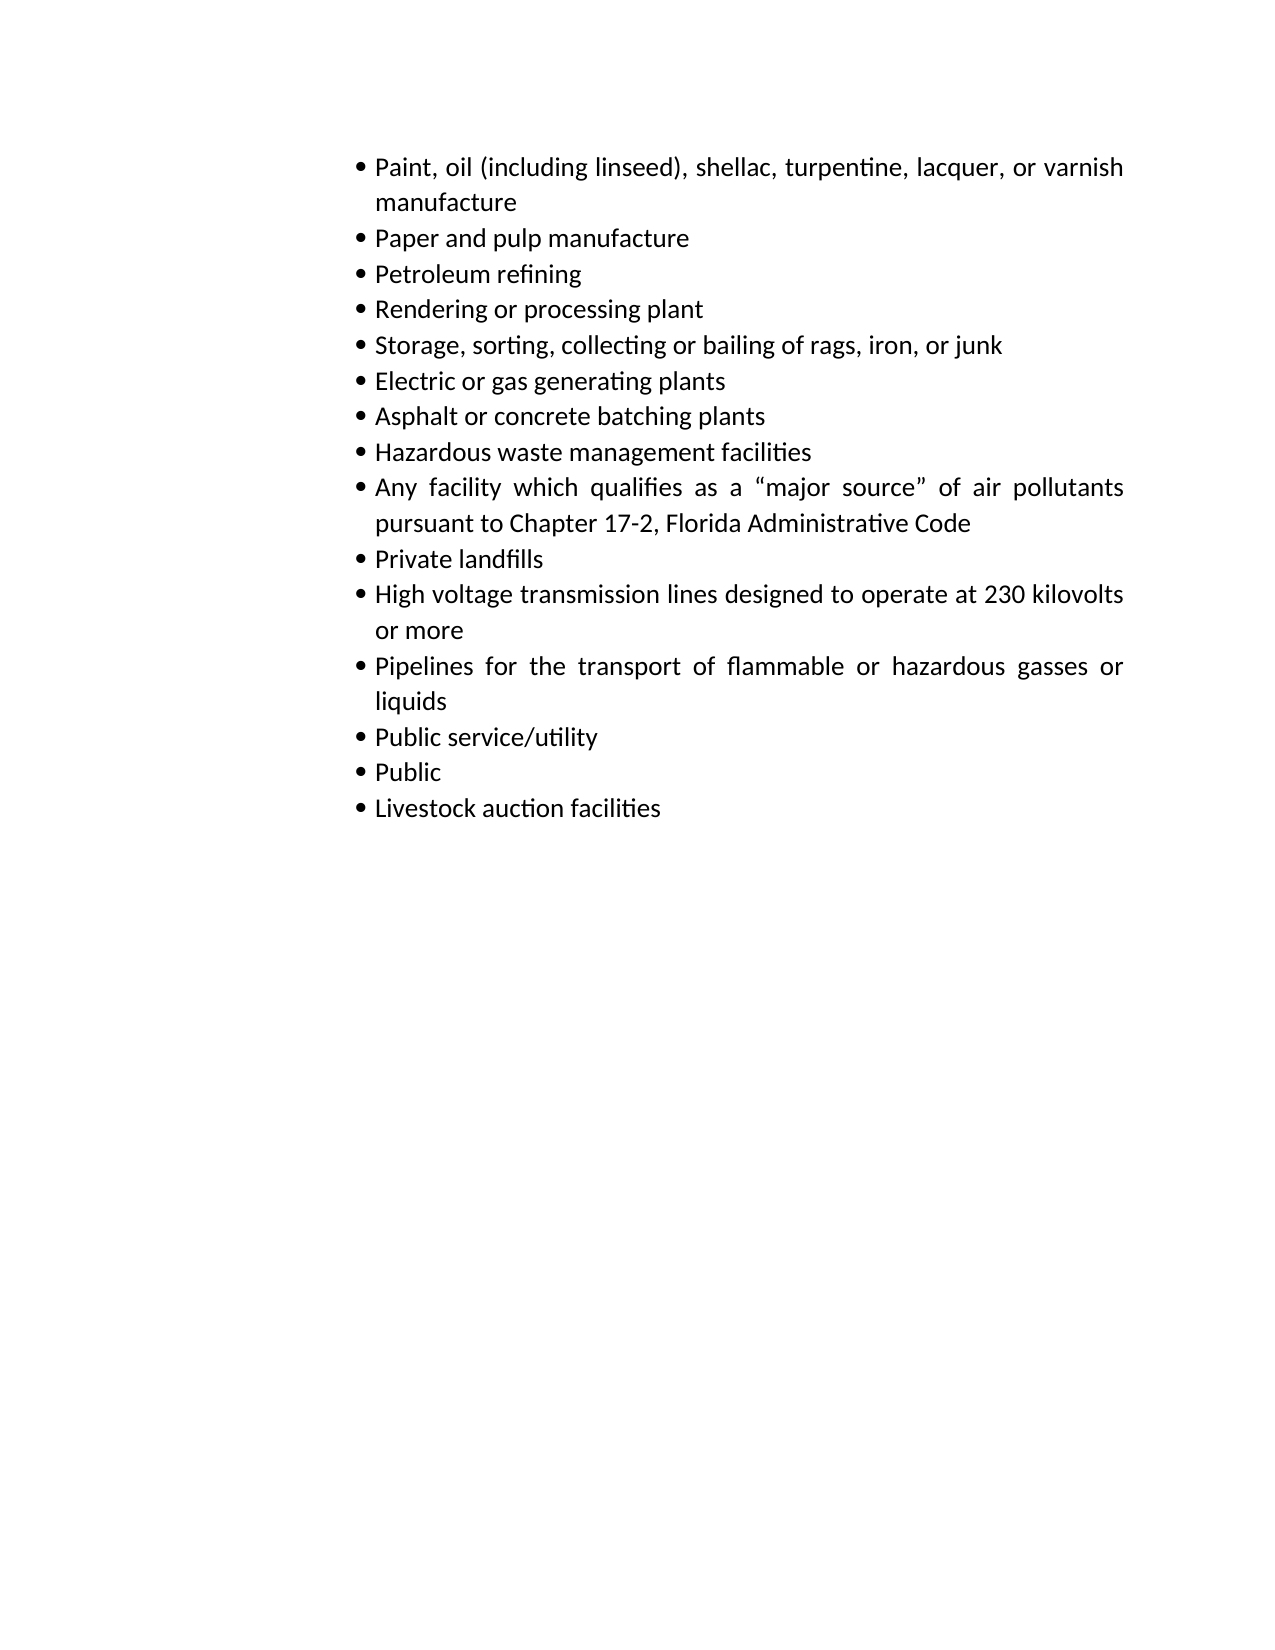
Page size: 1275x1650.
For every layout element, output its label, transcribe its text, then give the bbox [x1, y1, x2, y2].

list Paper and pulp manufacture [356, 221, 1125, 254]
list Livestock auction facilities [356, 791, 1125, 824]
list High voltage transmission lines designed to operate at 230 kilovolts or more [356, 577, 1125, 646]
list Petroleum refining [356, 257, 1125, 290]
list Public [356, 756, 1125, 789]
list Electric or gas generating plants [356, 364, 1125, 397]
list Private landfills [356, 542, 1125, 575]
list Asphalt or concrete batching plants [356, 399, 1125, 432]
list Storage, sorting, collecting or bailing of rags, iron, or junk [356, 328, 1125, 361]
list Any facility which qualifies as a “major source” of air pollutants pursuant to Chapter 17-2, Florida Administrative Code [356, 471, 1125, 539]
list Hazardous waste management facilities [356, 435, 1125, 468]
list Pipelines for the transport of flammable or hazardous gasses or liquids [356, 649, 1125, 717]
list Public service/utility [356, 720, 1125, 753]
list Paint, oil (including linseed), shellac, turpentine, lacquer, or varnish manufacture [356, 150, 1125, 219]
list Rendering or processing plant [356, 292, 1125, 326]
